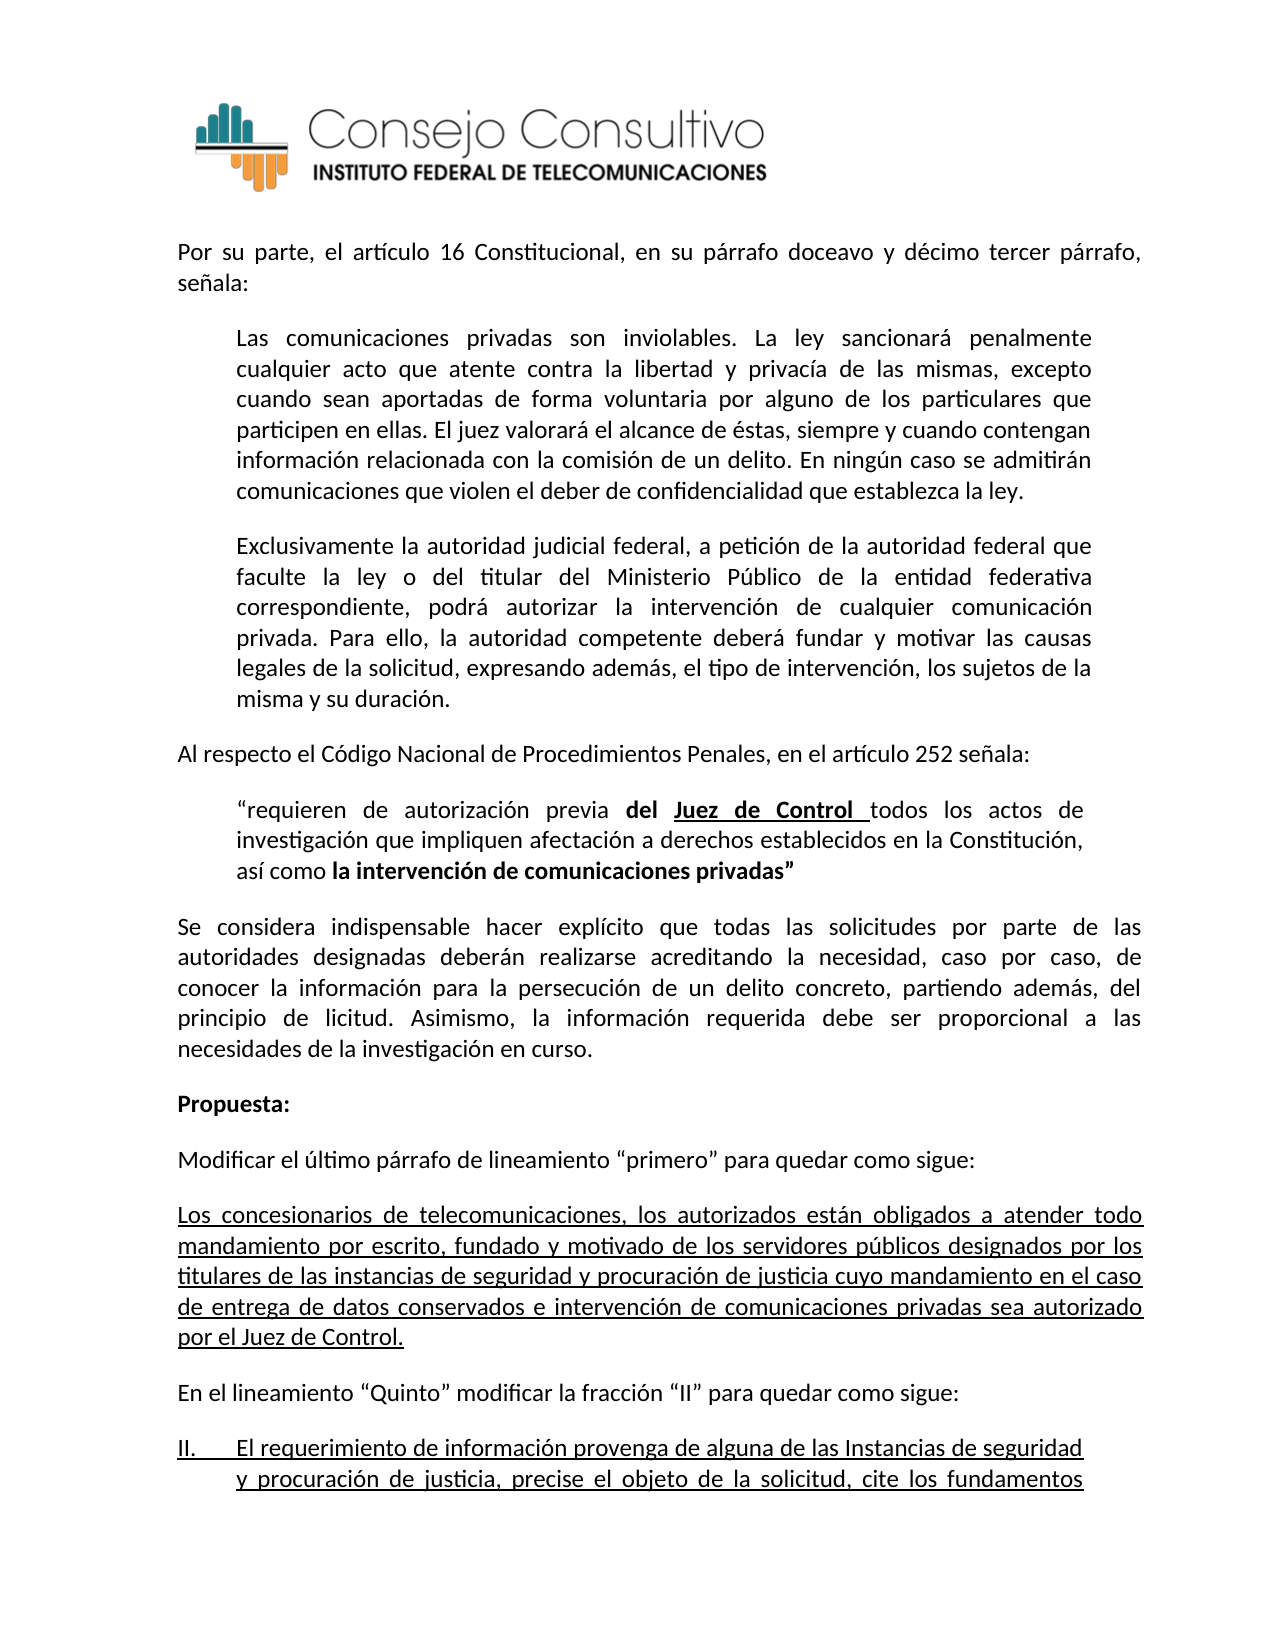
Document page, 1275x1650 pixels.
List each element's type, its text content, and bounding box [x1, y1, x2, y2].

text Propuesta: [177, 1088, 1143, 1119]
text Los concesionarios de telecomunicaciones, los autorizados están obligados a atender todo mandamiento por escrito, fundado y motivado de los servidores públicos designados por los titulares de las instancias de seguridad y procuración de justicia cuyo mandamiento en el caso de entrega de datos conservados e intervención de comunicaciones privadas sea autorizado por el Juez de Control. [177, 1287, 1143, 1317]
text Se considera indispensable hacer explícito que todas las solicitudes por parte de las autoridades designadas deberán realizarse acreditando la necesidad, caso por caso, de conocer la información para la persecución de un delito concreto, partiendo además, del principio de licitud. Asimismo, la información requerida debe ser proporcional a las necesidades de la investigación en curso. [177, 911, 1143, 1063]
text Los concesionarios de telecomunicaciones, los autorizados están obligados a atender todo mandamiento por escrito, fundado y motivado de los servidores públicos designados por los titulares de las instancias de seguridad y procuración de justicia cuyo mandamiento en el caso de entrega de datos conservados e intervención de comunicaciones privadas sea autorizado por el Juez de Control. [177, 1257, 1143, 1286]
text Los concesionarios de telecomunicaciones, los autorizados están obligados a atender todo mandamiento por escrito, fundado y motivado de los servidores públicos designados por los titulares de las instancias de seguridad y procuración de justicia cuyo mandamiento en el caso de entrega de datos conservados e intervención de comunicaciones privadas sea autorizado por el Juez de Control. [177, 1318, 1143, 1352]
text Modificar el último párrafo de lineamiento “primero” para quedar como sigue: [177, 1144, 1143, 1174]
text Exclusivamente la autoridad judicial federal, a petición de la autoridad federal que faculte la ley o del titular del Ministerio Público de la entidad federativa correspondiente, podrá autorizar la intervención de cualquier comunicación privada. Para ello, la autoridad competente deberá fundar y motivar las causas legales de la solicitud, expresando además, el tipo de intervención, los sujetos de la misma y su duración. [236, 530, 1093, 713]
text “requieren de autorización previa del Juez de Control todos los actos de investigación que impliquen afectación a derechos establecidos en la Constitución, así como la intervención de comunicaciones privadas” [236, 794, 1084, 886]
picture [177, 73, 798, 231]
text Por su parte, el artículo 16 Constitucional, en su párrafo doceavo y décimo tercer párrafo, señala: [177, 236, 1143, 297]
text Los concesionarios de telecomunicaciones, los autorizados están obligados a atender todo mandamiento por escrito, fundado y motivado de los servidores públicos designados por los titulares de las instancias de seguridad y procuración de justicia cuyo mandamiento en el caso de entrega de datos conservados e intervención de comunicaciones privadas sea autorizado por el Juez de Control. [177, 1199, 1143, 1225]
text Al respecto el Código Nacional de Procedimientos Penales, en el artículo 252 señala: [177, 738, 1143, 769]
text Las comunicaciones privadas son inviolables. La ley sancionará penalmente cualquier acto que atente contra la libertad y privacía de las mismas, excepto cuando sean aportadas de forma voluntaria por alguno de los particulares que participen en ellas. El juez valorará el alcance de éstas, siempre y cuando contengan información relacionada con la comisión de un delito. En ningún caso se admitirán comunicaciones que violen el deber de confidencialidad que establezca la ley. [236, 322, 1093, 505]
text Los concesionarios de telecomunicaciones, los autorizados están obligados a atender todo mandamiento por escrito, fundado y motivado de los servidores públicos designados por los titulares de las instancias de seguridad y procuración de justicia cuyo mandamiento en el caso de entrega de datos conservados e intervención de comunicaciones privadas sea autorizado por el Juez de Control. [177, 1226, 1143, 1256]
text En el lineamiento “Quinto” modificar la fracción “II” para quedar como sigue: [177, 1377, 1143, 1407]
